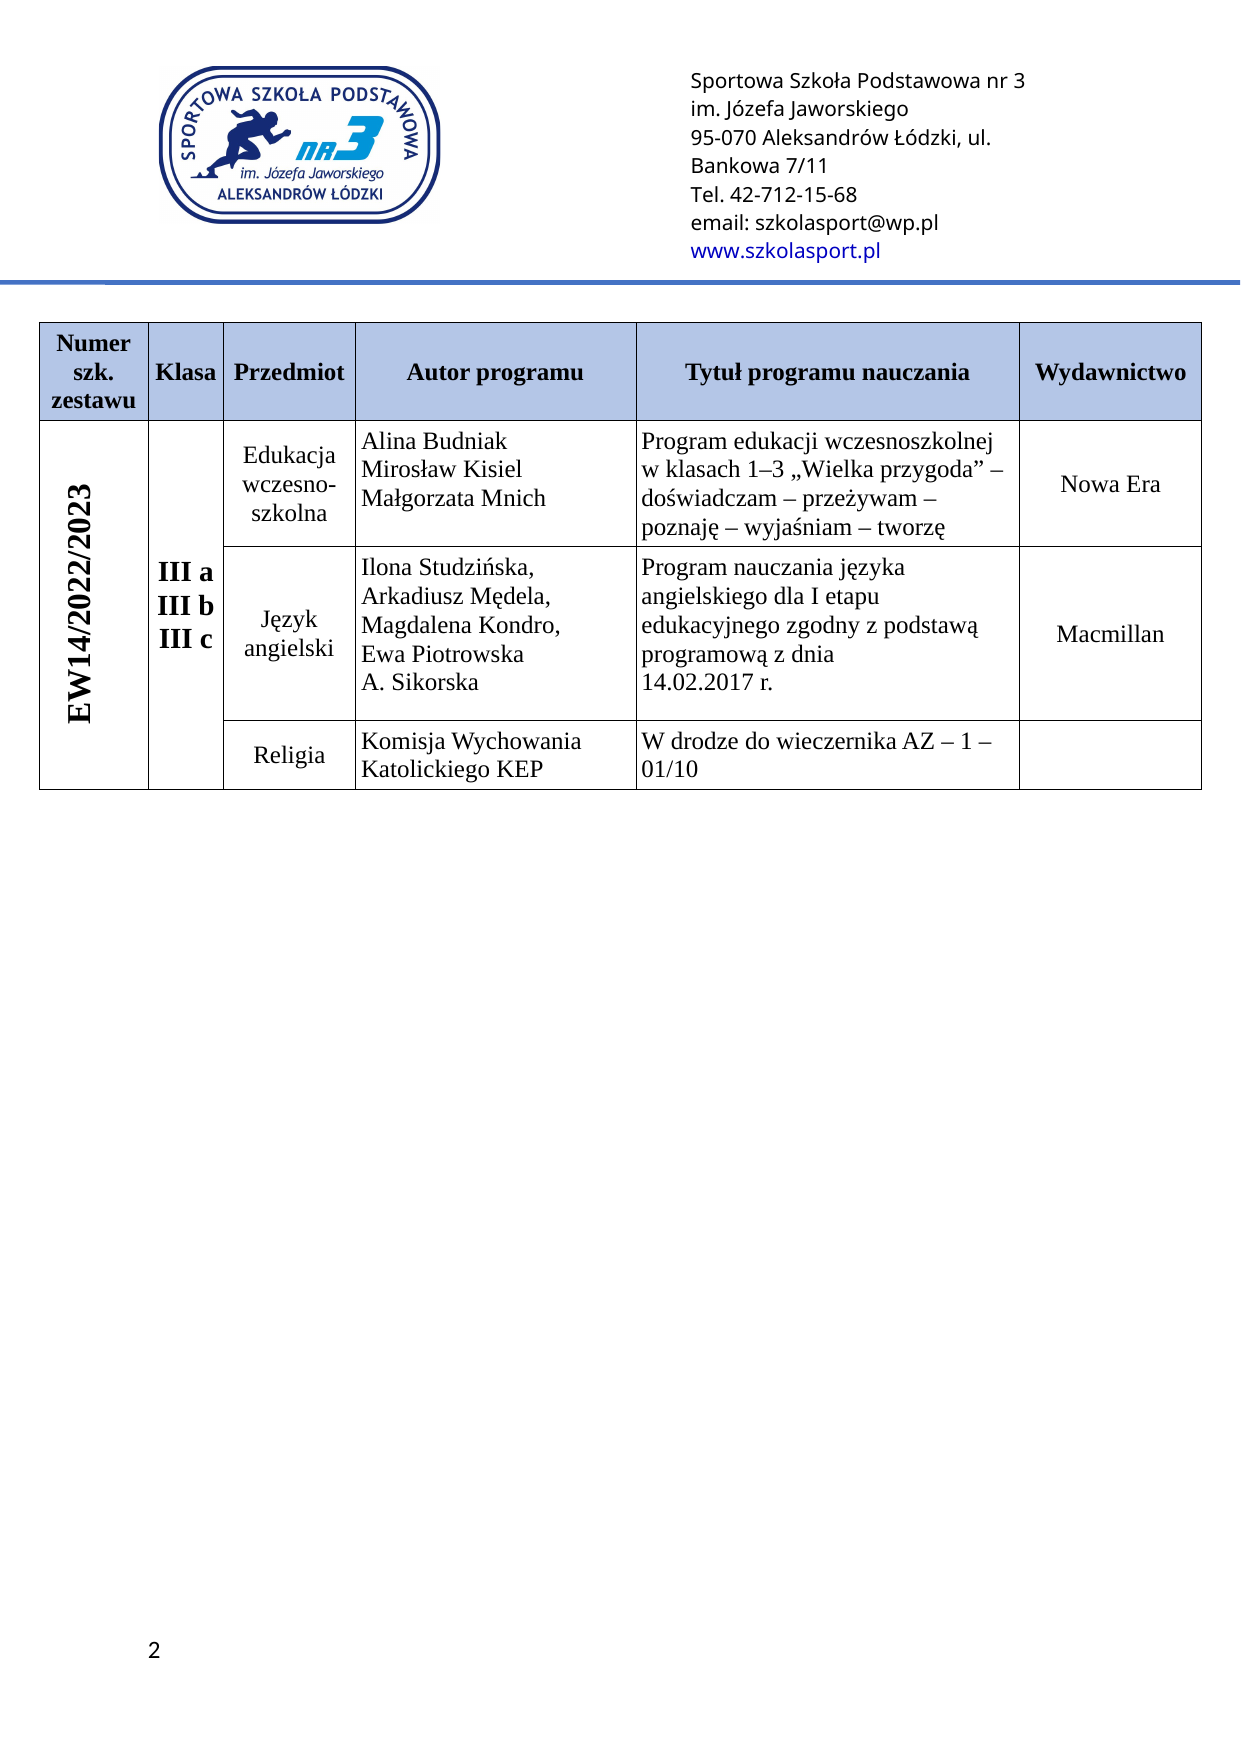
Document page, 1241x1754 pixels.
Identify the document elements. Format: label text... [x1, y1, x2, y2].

table_cell Religia [224, 721, 355, 789]
table_cell Macmillan [1020, 547, 1201, 720]
table_header Tytuł programu nauczania [637, 323, 1019, 420]
table_header Autor programu [356, 323, 636, 420]
table_header Przedmiot [224, 323, 355, 420]
table_cell Komisja Wychowania Katolickiego KEP [356, 721, 636, 789]
table_cell Nowa Era [1020, 421, 1201, 546]
table_cell Ilona Studzińska, Arkadiusz Mędela, Magdalena Kondro, Ewa Piotrowska A. Sikorska [356, 547, 636, 720]
table_cell Program edukacji wczesnoszkolnej w klasach 1–3 „Wielka przygoda” – doświadczam – przeżywam – poznaję – wyjaśniam – tworzę [637, 421, 1019, 546]
table_cell Język angielski [224, 547, 355, 720]
table_cell Program nauczania języka angielskiego dla I etapu edukacyjnego zgodny z podstawą programową z dnia 14.02.2017 r. [637, 547, 1019, 720]
table_header Numer szk. zestawu [40, 323, 148, 420]
table_cell Edukacja wczesno-szkolna [224, 421, 355, 546]
table_header Klasa [149, 323, 223, 420]
table_cell EW14/2022/2023 [40, 421, 148, 789]
table_header Wydawnictwo [1020, 323, 1201, 420]
table_cell [1020, 721, 1201, 789]
table_cell III a III b III c [149, 421, 223, 789]
picture [158, 66, 441, 224]
table_cell Alina Budniak Mirosław Kisiel Małgorzata Mnich [356, 421, 636, 546]
table_cell W drodze do wieczernika AZ – 1 – 01/10 [637, 721, 1019, 789]
